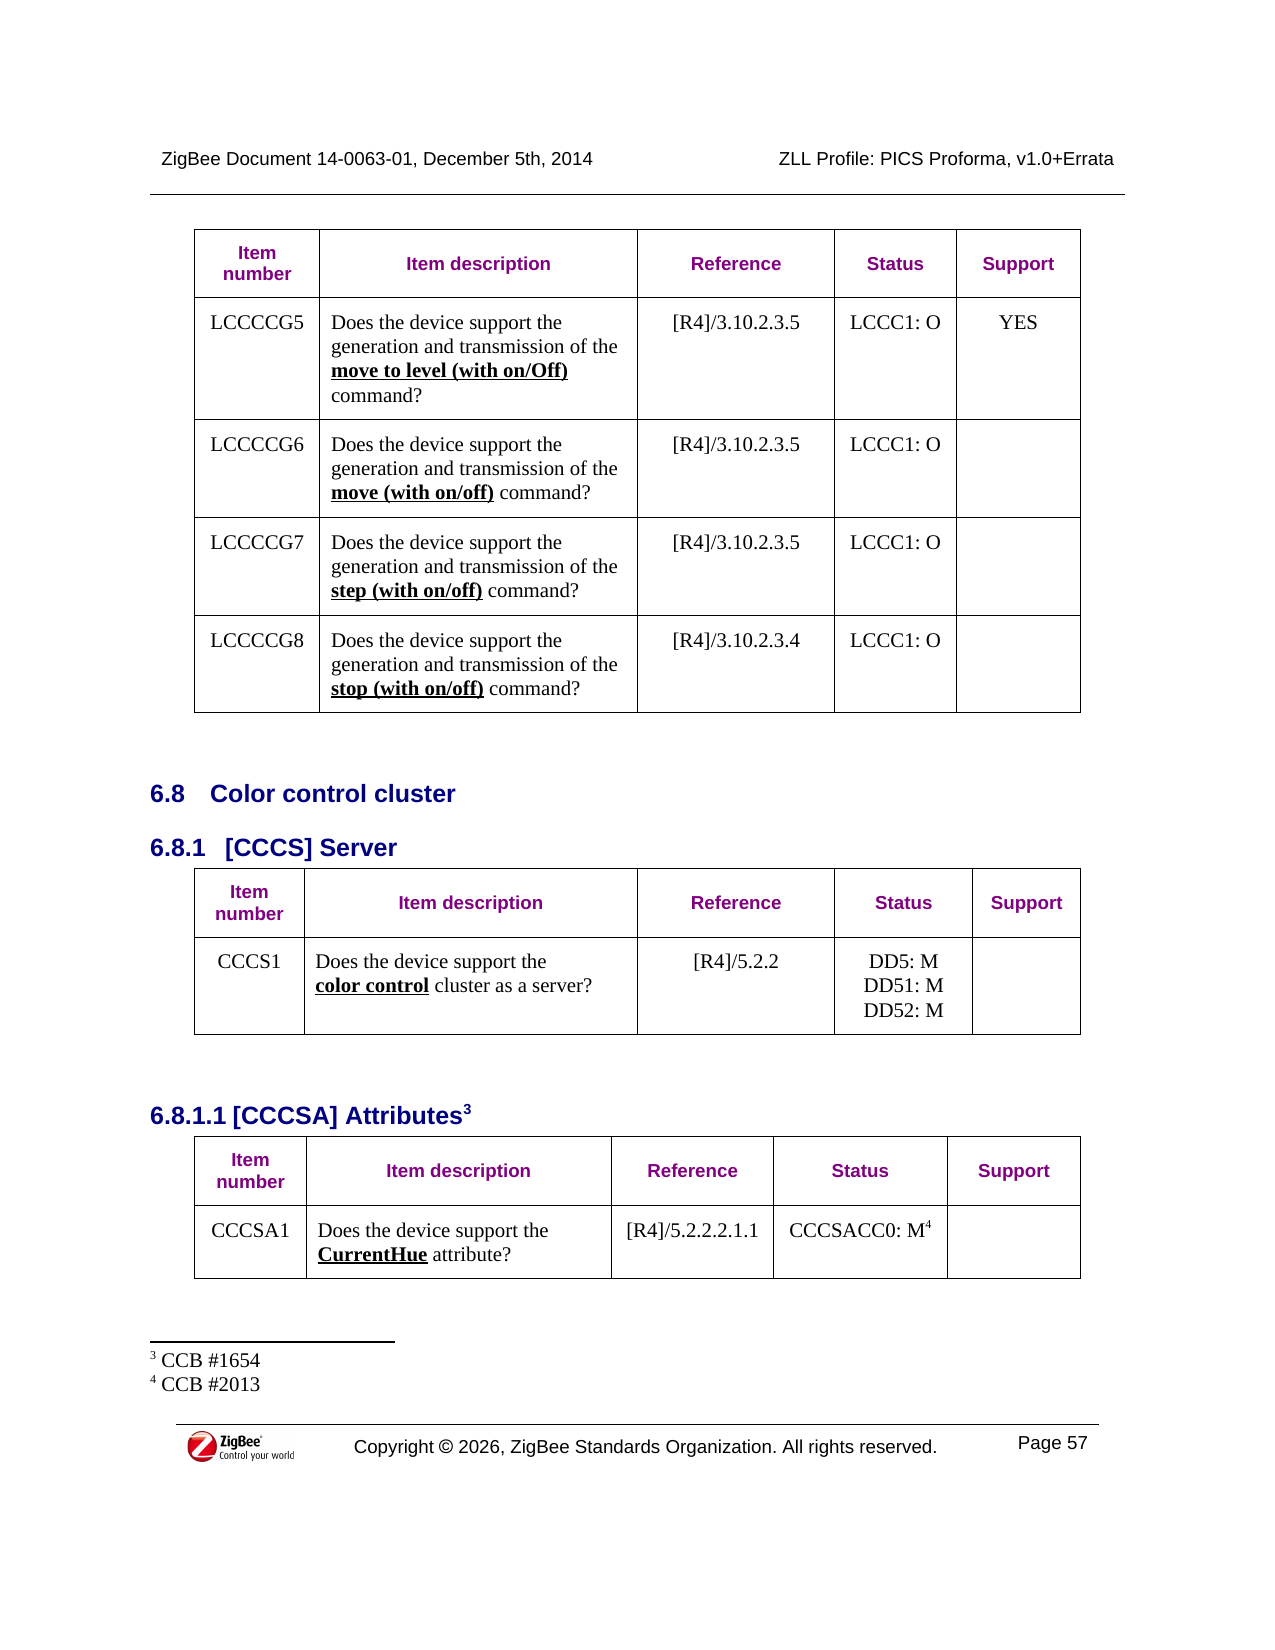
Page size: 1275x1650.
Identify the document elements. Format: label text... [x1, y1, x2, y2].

table_cell [957, 616, 1080, 712]
table_header Item description [305, 869, 637, 936]
table_cell Does the device support the generation and transmission of the step (with on/off) command? [320, 518, 637, 614]
table_header Reference [638, 869, 834, 936]
table_cell LCCCCG5 [195, 298, 319, 419]
table_header Item number [195, 869, 304, 936]
table_cell LCCCCG7 [195, 518, 319, 614]
table_header Reference [638, 230, 834, 297]
table_header Item description [320, 230, 637, 297]
table_header Status [835, 230, 956, 297]
table_cell Does the device support the color control cluster as a server? [305, 938, 637, 1034]
table_header Item description [307, 1137, 611, 1204]
table_cell [957, 518, 1080, 614]
table_cell Does the device support the generation and transmission of the stop (with on/off) command? [320, 616, 637, 712]
table_header Item number [195, 1137, 306, 1204]
table_cell LCCC1: O [835, 616, 956, 712]
table_cell DD5: M DD51: M DD52: M [835, 938, 972, 1034]
subtitle [CCCS] Server [150, 833, 1125, 861]
table_cell [957, 420, 1080, 517]
table_header Item number [195, 230, 319, 297]
table_cell [973, 938, 1080, 1034]
table_header Support [948, 1137, 1080, 1204]
table_cell YES [957, 298, 1080, 419]
table_cell LCCC1: O [835, 420, 956, 517]
table_cell LCCCCG6 [195, 420, 319, 517]
table_cell LCCCCG8 [195, 616, 319, 712]
table_cell [R4]/5.2.2 [638, 938, 834, 1034]
picture [187, 1431, 294, 1462]
table_cell Does the device support the generation and transmission of the move to level (with on/Off) command? [320, 298, 637, 419]
title [CCCSA] Attributes [150, 1101, 1125, 1129]
table_header Status [774, 1137, 947, 1204]
table_cell Does the device support the CurrentHue attribute? [307, 1206, 611, 1278]
table_cell [R4]/3.10.2.3.5 [638, 420, 834, 517]
table_cell LCCC1: O [835, 518, 956, 614]
table_cell CCCS1 [195, 938, 304, 1034]
table_header Reference [612, 1137, 773, 1204]
table_header Support [957, 230, 1080, 297]
table_cell CCCSA1 [195, 1206, 306, 1278]
table_cell [R4]/3.10.2.3.4 [638, 616, 834, 712]
subtitle Color control cluster [150, 779, 1125, 808]
table_header Support [973, 869, 1080, 936]
table_cell CCCSACC0: M [774, 1206, 947, 1278]
table_header Status [835, 869, 972, 936]
table_cell Does the device support the generation and transmission of the move (with on/off) command? [320, 420, 637, 517]
table_cell [R4]/3.10.2.3.5 [638, 298, 834, 419]
table_cell [948, 1206, 1080, 1278]
table_cell [R4]/5.2.2.2.1.1 [612, 1206, 773, 1278]
table_cell [R4]/3.10.2.3.5 [638, 518, 834, 614]
table_cell LCCC1: O [835, 298, 956, 419]
